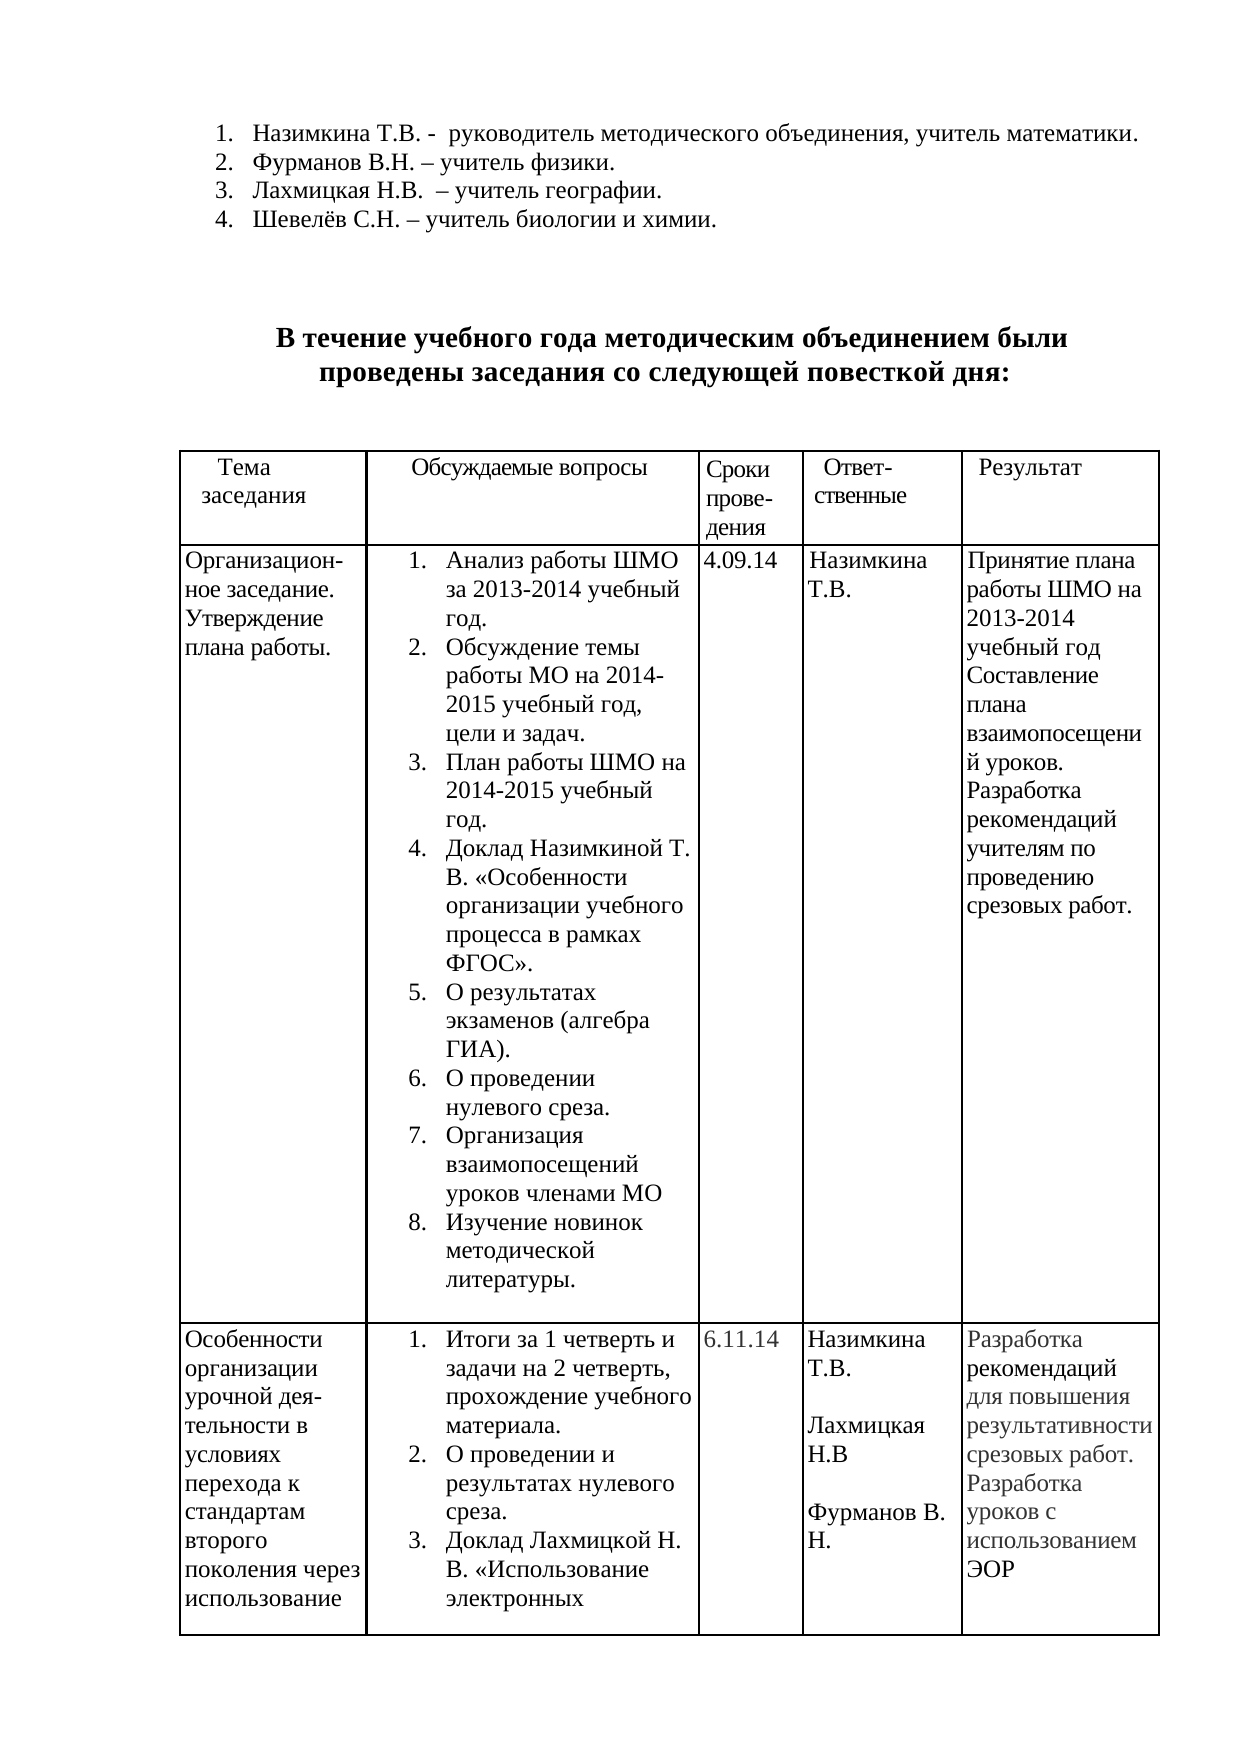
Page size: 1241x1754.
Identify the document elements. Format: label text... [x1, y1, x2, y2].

table_cell Назимкина Т.В. [804, 546, 961, 1322]
table_header Сроки проведения [700, 452, 802, 543]
list Шевелёв С.Н. – учитель биологии и химии. [215, 204, 1152, 233]
table_header Тема заседания [181, 452, 365, 543]
table_header Результат [963, 452, 1158, 543]
table_cell 6.11.14 [700, 1324, 802, 1634]
list Фурманов В.Н. – учитель физики. [215, 147, 1152, 176]
table_cell Анализ работы ШМО за 2013-2014 учебный год. Обсуждение темы работы МО на 2014-2015 учебный год, цели и задач. План работы ШМО на 2014-2015 учебный год. Доклад Назимкиной Т. В. «Особенности организации учебного процесса в рамках ФГОС». О результатах экзаменов (алгебра ГИА). О проведении нулевого среза. Организация взаимопосещений уроков членами МО Изучение новинок методической литературы. [368, 546, 698, 1322]
table_cell Принятие плана работы ШМО на 2013-2014 учебный год Составление плана взаимопосещений уроков. Разработка рекомендаций учителям по проведению срезовых работ. [963, 546, 1158, 1322]
table_cell Организационное заседание. Утверждение плана работы. [181, 546, 365, 1322]
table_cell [368, 1324, 698, 1634]
table_cell 4.09.14 [700, 546, 802, 1322]
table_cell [804, 1324, 961, 1634]
text В течение учебного года методическим объединением были проведены заседания со следующей повесткой дня: [179, 320, 1144, 387]
list Лахмицкая Н.В. – учитель географии. [215, 176, 1152, 204]
table_header Обсуждаемые вопросы [368, 452, 698, 543]
table_header Ответственные [804, 452, 961, 543]
list Назимкина Т.В. - руководитель методического объединения, учитель математики. [215, 118, 1152, 147]
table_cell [963, 1324, 1158, 1634]
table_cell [181, 1324, 365, 1634]
